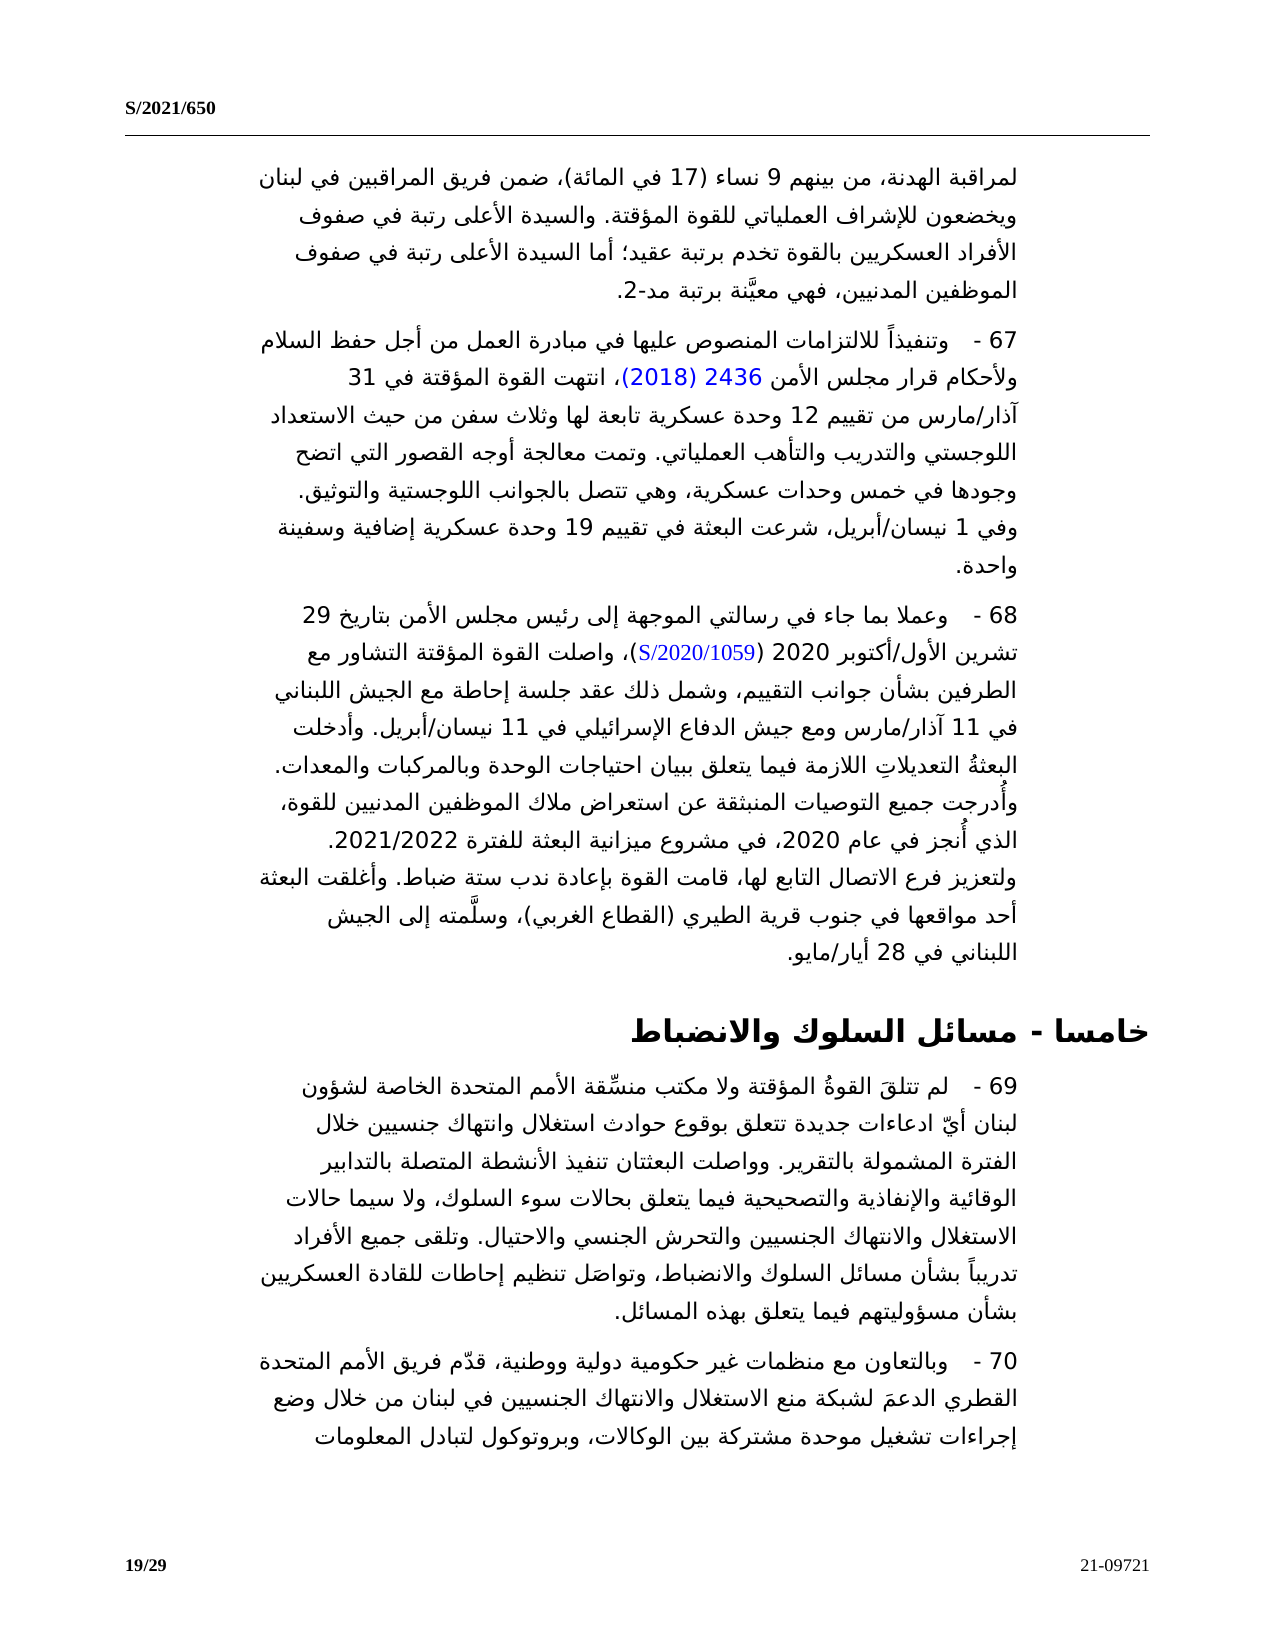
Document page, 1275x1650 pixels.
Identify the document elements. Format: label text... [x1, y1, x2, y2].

text خامسا - مسائل السلوك والانضباط [257, 1006, 1150, 1052]
text 68 - وعملا بما جاء في رسالتي الموجهة إلى رئيس مجلس الأمن بتاريخ 29 تشرين الأول/أكتوبر 2020 (S/2020/1059)، واصلت القوة المؤقتة التشاور مع الطرفين بشأن جوانب التقييم، وشمل ذلك عقد جلسة إحاطة مع الجيش اللبناني في 11 آذار/مارس ومع جيش الدفاع الإسرائيلي في 11 نيسان/أبريل. وأدخلت البعثةُ التعديلاتِ اللازمة فيما يتعلق ببيان احتياجات الوحدة وبالمركبات والمعدات. وأُدرجت جميع التوصيات المنبثقة عن استعراض ملاك الموظفين المدنيين للقوة، الذي أُنجز في عام 2020، في مشروع ميزانية البعثة للفترة 2021/2022. ولتعزيز فرع الاتصال التابع لها، قامت القوة بإعادة ندب ستة ضباط. وأغلقت البعثة أحد مواقعها في جنوب قرية الطيري (القطاع الغربي)، وسلَّمته إلى الجيش اللبناني في 28 أيار/مايو. [257, 593, 1018, 968]
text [257, 156, 1018, 306]
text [257, 1339, 1018, 1452]
text 69 - لم تتلقَ القوةُ المؤقتة ولا مكتب منسِّقة الأمم المتحدة الخاصة لشؤون لبنان أيّ ادعاءات جديدة تتعلق بوقوع حوادث استغلال وانتهاك جنسيين خلال الفترة المشمولة بالتقرير. وواصلت البعثتان تنفيذ الأنشطة المتصلة بالتدابير الوقائية والإنفاذية والتصحيحية فيما يتعلق بحالات سوء السلوك، ولا سيما حالات الاستغلال والانتهاك الجنسيين والتحرش الجنسي والاحتيال. وتلقى جميع الأفراد تدريباً بشأن مسائل السلوك والانضباط، وتواصَل تنظيم إحاطات للقادة العسكريين بشأن مسؤوليتهم فيما يتعلق بهذه المسائل. [257, 1064, 1018, 1327]
text 67 - وتنفيذاً للالتزامات المنصوص عليها في مبادرة العمل من أجل حفظ السلام ولأحكام قرار مجلس الأمن 2436 (2018)، انتهت القوة المؤقتة في 31 آذار/مارس من تقييم 12 وحدة عسكرية تابعة لها وثلاث سفن من حيث الاستعداد اللوجستي والتدريب والتأهب العملياتي. وتمت معالجة أوجه القصور التي اتضح وجودها في خمس وحدات عسكرية، وهي تتصل بالجوانب اللوجستية والتوثيق. وفي 1 نيسان/أبريل، شرعت البعثة في تقييم 19 وحدة عسكرية إضافية وسفينة واحدة. [257, 318, 1018, 581]
